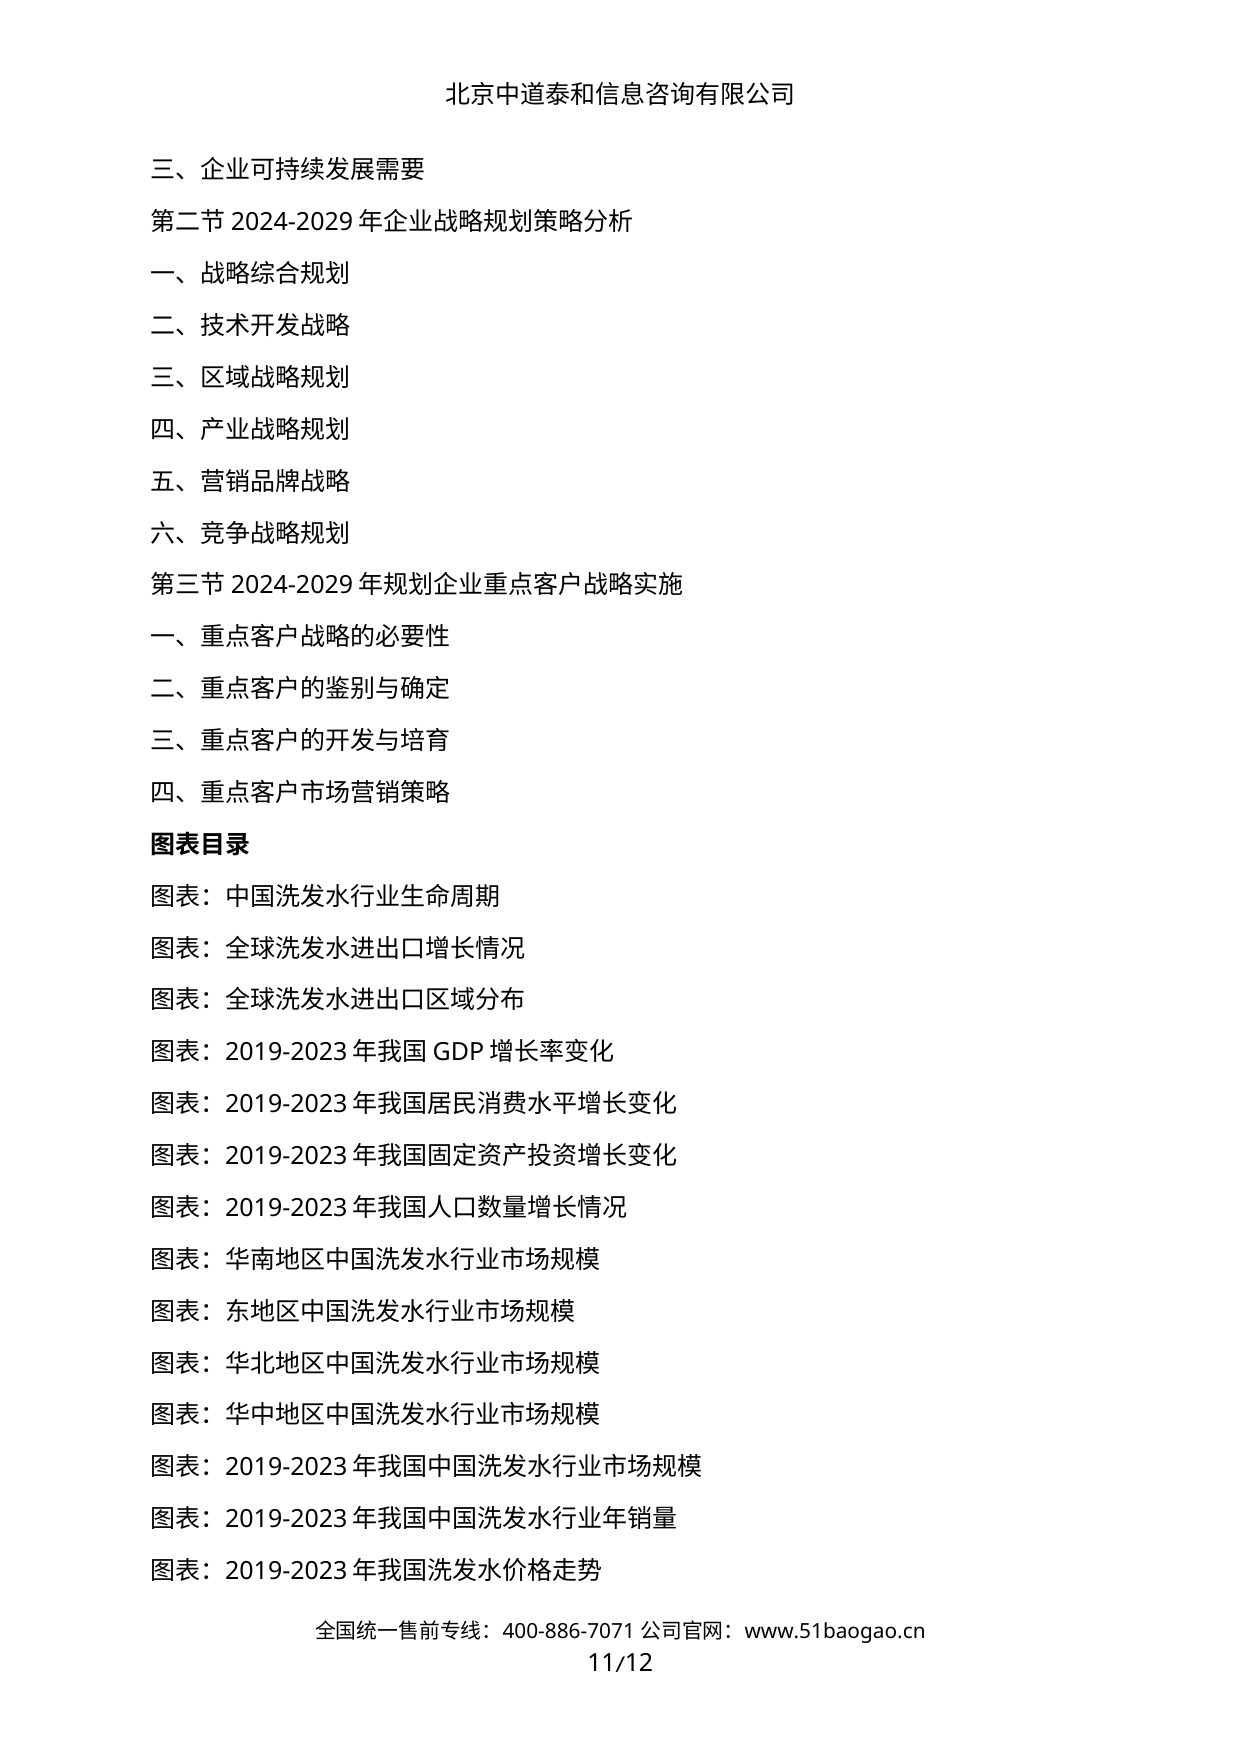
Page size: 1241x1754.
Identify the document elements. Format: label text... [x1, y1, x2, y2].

text 一、重点客户战略的必要性 [150, 617, 1090, 653]
text 第三节 2024-2029年规划企业重点客户战略实施 [150, 565, 1090, 601]
text 一、战略综合规划 [150, 254, 1090, 290]
text 图表：全球洗发水进出口区域分布 [150, 980, 1090, 1016]
text 五、营销品牌战略 [150, 461, 1090, 497]
text 二、重点客户的鉴别与确定 [150, 669, 1090, 705]
text 图表：2019-2023年我国中国洗发水行业市场规模 [150, 1447, 1090, 1483]
text 三、区域战略规划 [150, 357, 1090, 394]
text 四、重点客户市场营销策略 [150, 772, 1090, 809]
text 图表：华中地区中国洗发水行业市场规模 [150, 1395, 1090, 1431]
text 二、技术开发战略 [150, 306, 1090, 342]
text 图表：东地区中国洗发水行业市场规模 [150, 1291, 1090, 1327]
text 图表：全球洗发水进出口增长情况 [150, 928, 1090, 964]
text 图表：2019-2023年我国人口数量增长情况 [150, 1187, 1090, 1224]
text 图表：中国洗发水行业生命周期 [150, 876, 1090, 912]
text 六、竞争战略规划 [150, 513, 1090, 549]
text 图表：2019-2023年我国洗发水价格走势 [150, 1551, 1090, 1587]
text 四、产业战略规划 [150, 409, 1090, 446]
text 第二节 2024-2029年企业战略规划策略分析 [150, 202, 1090, 238]
text 图表目录 [150, 824, 1090, 861]
text 图表：2019-2023年我国中国洗发水行业年销量 [150, 1499, 1090, 1535]
text 三、重点客户的开发与培育 [150, 721, 1090, 757]
text 三、企业可持续发展需要 [150, 150, 1090, 186]
text 图表：华南地区中国洗发水行业市场规模 [150, 1239, 1090, 1276]
text 图表：2019-2023年我国居民消费水平增长变化 [150, 1084, 1090, 1120]
text 图表：2019-2023年我国固定资产投资增长变化 [150, 1136, 1090, 1172]
text 图表：华北地区中国洗发水行业市场规模 [150, 1343, 1090, 1379]
text 图表：2019-2023年我国GDP增长率变化 [150, 1032, 1090, 1068]
